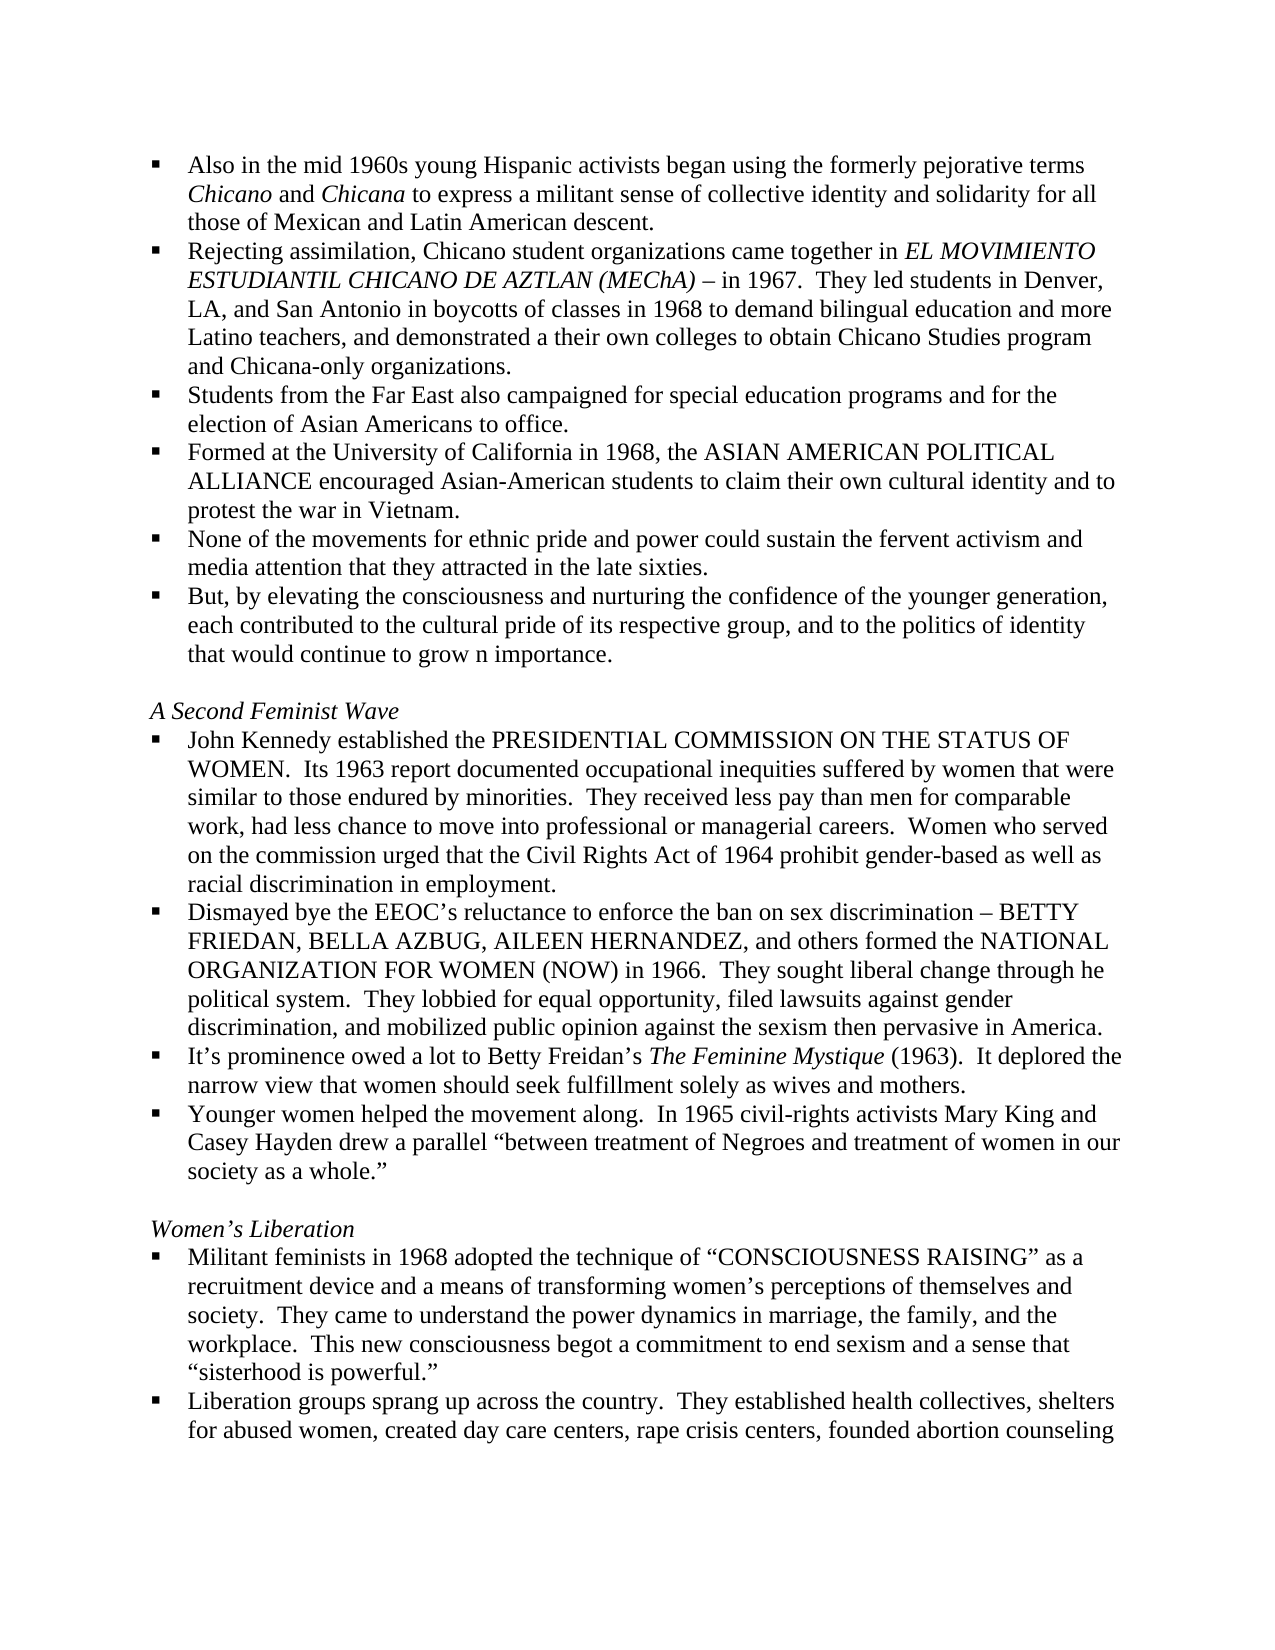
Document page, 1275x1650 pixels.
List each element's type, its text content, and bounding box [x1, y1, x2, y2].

list John Kennedy established the PRESIDENTIAL COMMISSION ON THE STATUS OF WOMEN. Its 1963 report documented occupational inequities suffered by women that were similar to those endured by minorities. They received less pay than men for comparable work, had less chance to move into professional or managerial careers. Women who served on the commission urged that the Civil Rights Act of 1964 prohibit gender-based as well as racial discrimination in employment. [150, 725, 1125, 897]
list Also in the mid 1960s young Hispanic activists began using the formerly pejorative terms Chicano and Chicana to express a militant sense of collective identity and solidarity for all those of Mexican and Latin American descent. [150, 150, 1125, 236]
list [150, 1386, 1125, 1444]
list Dismayed bye the EEOC’s reluctance to enforce the ban on sex discrimination – BETTY FRIEDAN, BELLA AZBUG, AILEEN HERNANDEZ, and others formed the NATIONAL ORGANIZATION FOR WOMEN (NOW) in 1966. They sought liberal change through he political system. They lobbied for equal opportunity, filed lawsuits against gender discrimination, and mobilized public opinion against the sexism then pervasive in America. [150, 897, 1125, 1041]
list Younger women helped the movement along. In 1965 civil-rights activists Mary King and Casey Hayden drew a parallel “between treatment of Negroes and treatment of women in our society as a whole.” [150, 1099, 1125, 1185]
list None of the movements for ethnic pride and power could sustain the fervent activism and media attention that they attracted in the late sixties. [150, 524, 1125, 581]
list It’s prominence owed a lot to Betty Freidan’s The Feminine Mystique (1963). It deplored the narrow view that women should seek fulfillment solely as wives and mothers. [150, 1041, 1125, 1099]
subtitle Women’s Liberation [150, 1214, 1125, 1242]
list Militant feminists in 1968 adopted the technique of “CONSCIOUSNESS RAISING” as a recruitment device and a means of transforming women’s perceptions of themselves and society. They came to understand the power dynamics in marriage, the family, and the workplace. This new consciousness begot a commitment to end sexism and a sense that “sisterhood is powerful.” [150, 1242, 1125, 1386]
subtitle A Second Feminist Wave [150, 696, 1125, 725]
list Students from the Far East also campaigned for special education programs and for the election of Asian Americans to office. [150, 380, 1125, 437]
list Formed at the University of California in 1968, the ASIAN AMERICAN POLITICAL ALLIANCE encouraged Asian-American students to claim their own cultural identity and to protest the war in Vietnam. [150, 437, 1125, 524]
list But, by elevating the consciousness and nurturing the confidence of the younger generation, each contributed to the cultural pride of its respective group, and to the politics of identity that would continue to grow n importance. [150, 581, 1125, 667]
list Rejecting assimilation, Chicano student organizations came together in EL MOVIMIENTO ESTUDIANTIL CHICANO DE AZTLAN (MEChA) – in 1967. They led students in Denver, LA, and San Antonio in boycotts of classes in 1968 to demand bilingual education and more Latino teachers, and demonstrated a their own colleges to obtain Chicano Studies program and Chicana-only organizations. [150, 236, 1125, 380]
